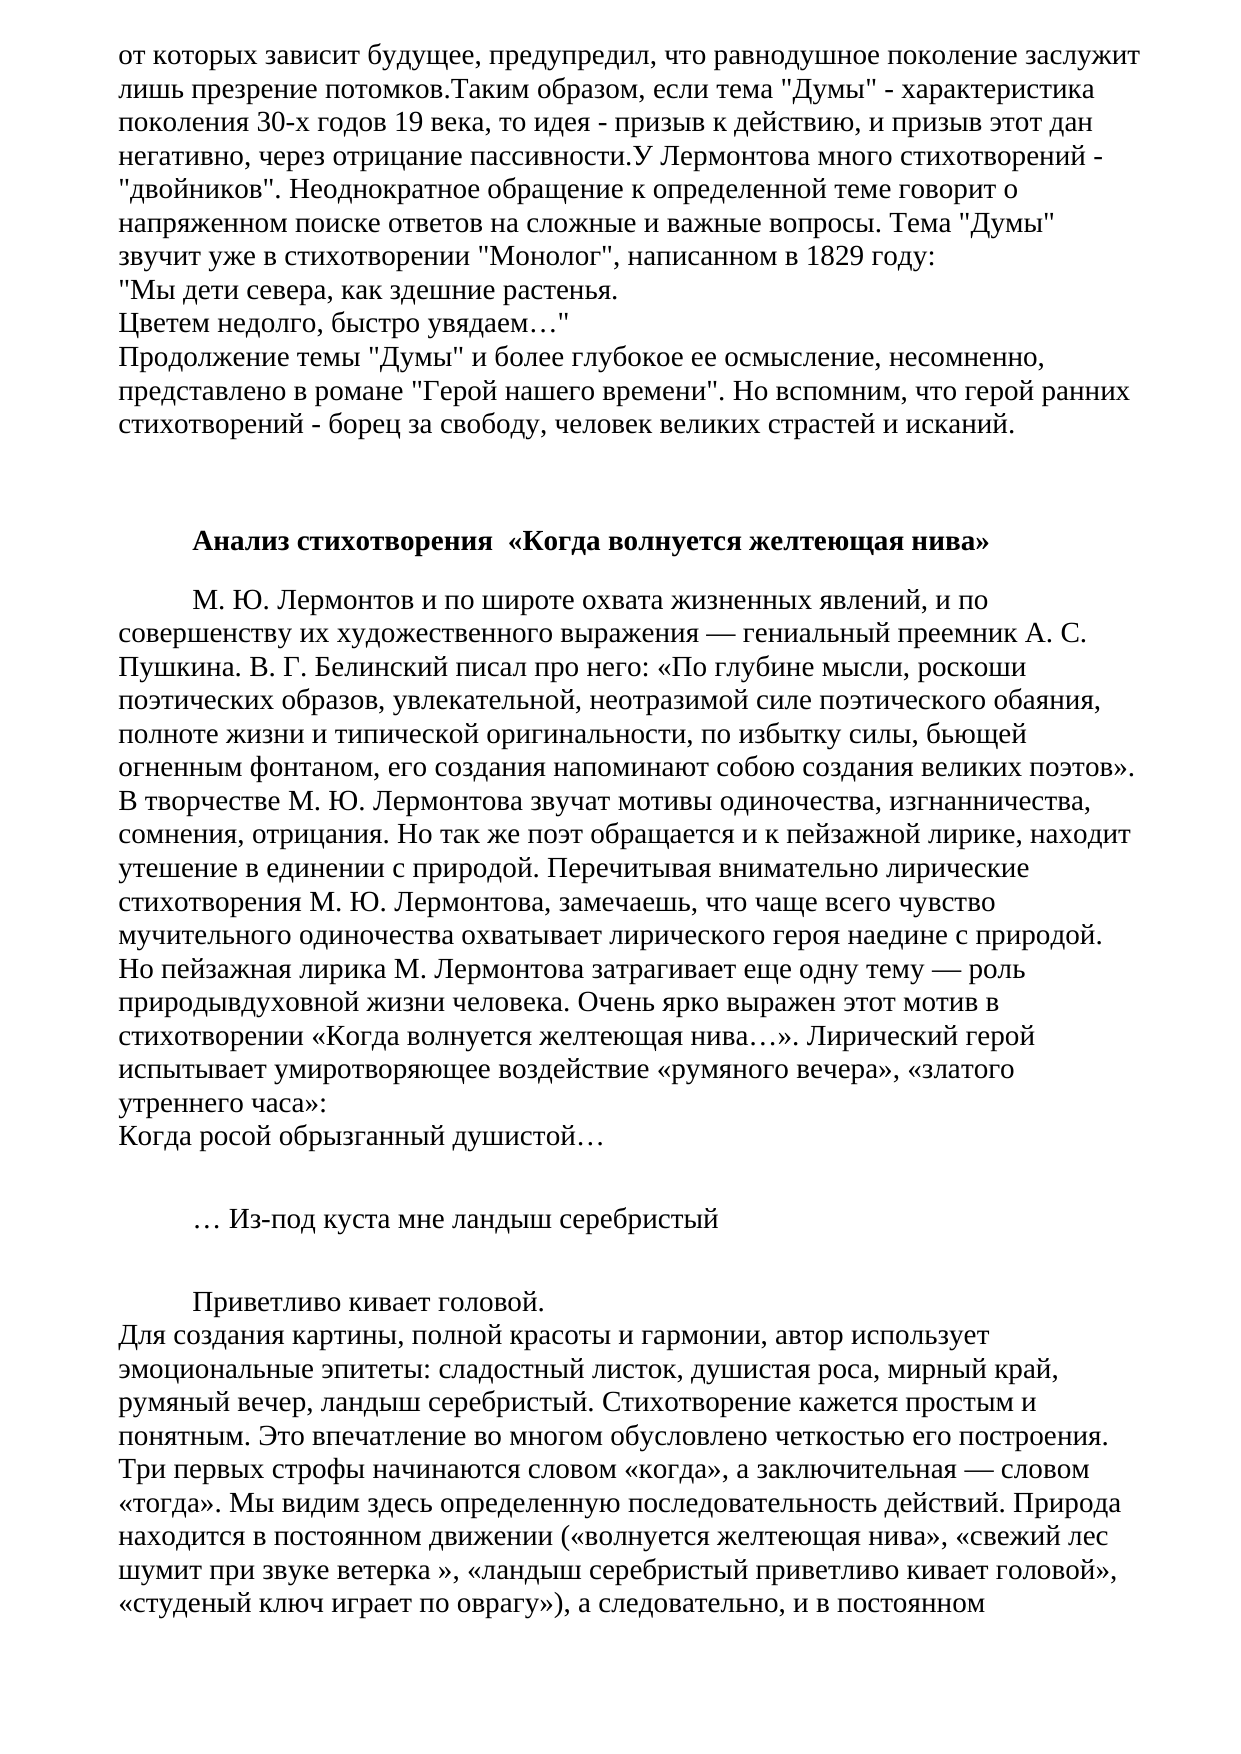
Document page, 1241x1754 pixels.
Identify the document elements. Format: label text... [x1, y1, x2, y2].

text … Из-под куста мне ландыш серебристый [118, 1201, 1144, 1259]
text Анализ стихотворения «Когда волнуется желтеющая нива» [118, 523, 1144, 557]
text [118, 37, 1144, 440]
text М. Ю. Лермонтов и по широте охвата жизненных явлений, и по совершенству их художественного выражения — гениальный преемник А. С. Пушкина. В. Г. Белинский писал про него: «По глубине мысли, роскоши поэтических образов, увлекательной, неотразимой силе поэтического обаяния, полноте жизни и типической оригинальности, по избытку силы, бьющей огненным фонтаном, его создания напоминают собою создания великих поэтов». В творчестве М. Ю. Лермонтова звучат мотивы одиночества, изгнанничества, сомнения, отрицания. Но так же поэт обращается и к пейзажной лирике, находит утешение в единении с природой. Перечитывая внимательно лирические стихотворения М. Ю. Лермонтова, замечаешь, что чаще всего чувство мучительного одиночества охватывает лирического героя наедине с природой. Но пейзажная лирика М. Лермонтова затрагивает еще одну тему — роль природывдуховной жизни человека. Очень ярко выражен этот мотив в стихотворении «Когда волнуется желтеющая нива…». Лирический герой испытывает умиротворяющее воздействие «румяного вечера», «златого утреннего часа»: Когда росой обрызганный душистой… [118, 582, 1144, 1176]
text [118, 1284, 1144, 1619]
